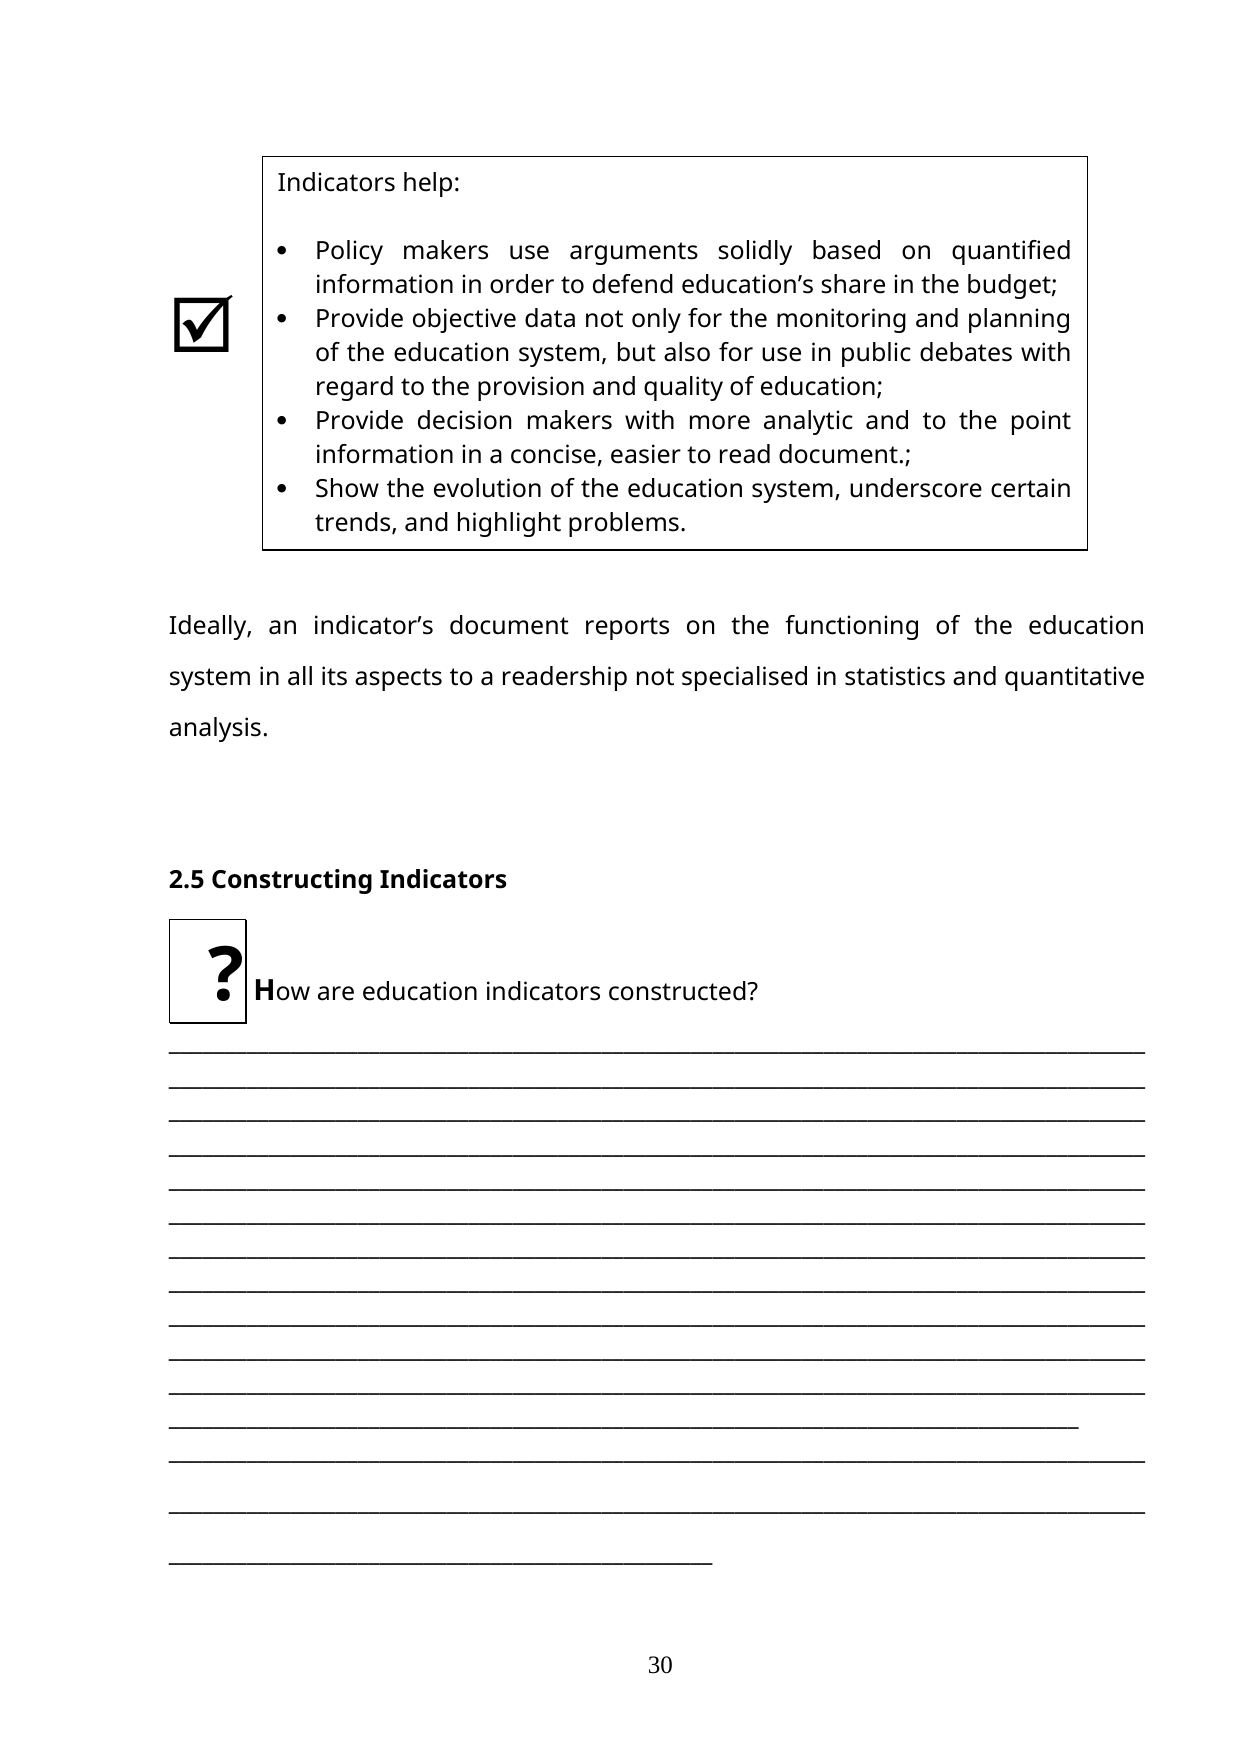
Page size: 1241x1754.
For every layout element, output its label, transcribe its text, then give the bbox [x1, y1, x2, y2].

text ? How are education indicators constructed? [246, 919, 1147, 1024]
text __________________________________________________________________________________________________________________________________________________________________________________________________________________________________________________________________________________________________________________________________________________________________________________________________________________________________________________________________________________________________________________________________________________________________________________________________________________________________________________________________________________________________________________________________________________________________________________________________________________________________________________________________________________________________________________________________________________________________________________________________________________________________________________________________________________________ [169, 1024, 1147, 1433]
text Ideally, an indicator’s document reports on the functioning of the education system in all its aspects to a readership not specialised in statistics and quantitative analysis. [169, 607, 1147, 743]
text ? How are education indicators constructed? [170, 920, 245, 1022]
text _________________________________________________________________________________________________________________________________________________________________________________________________________________________________ [169, 1433, 1147, 1569]
subtitle 2.5 Constructing Indicators [169, 861, 1147, 896]
